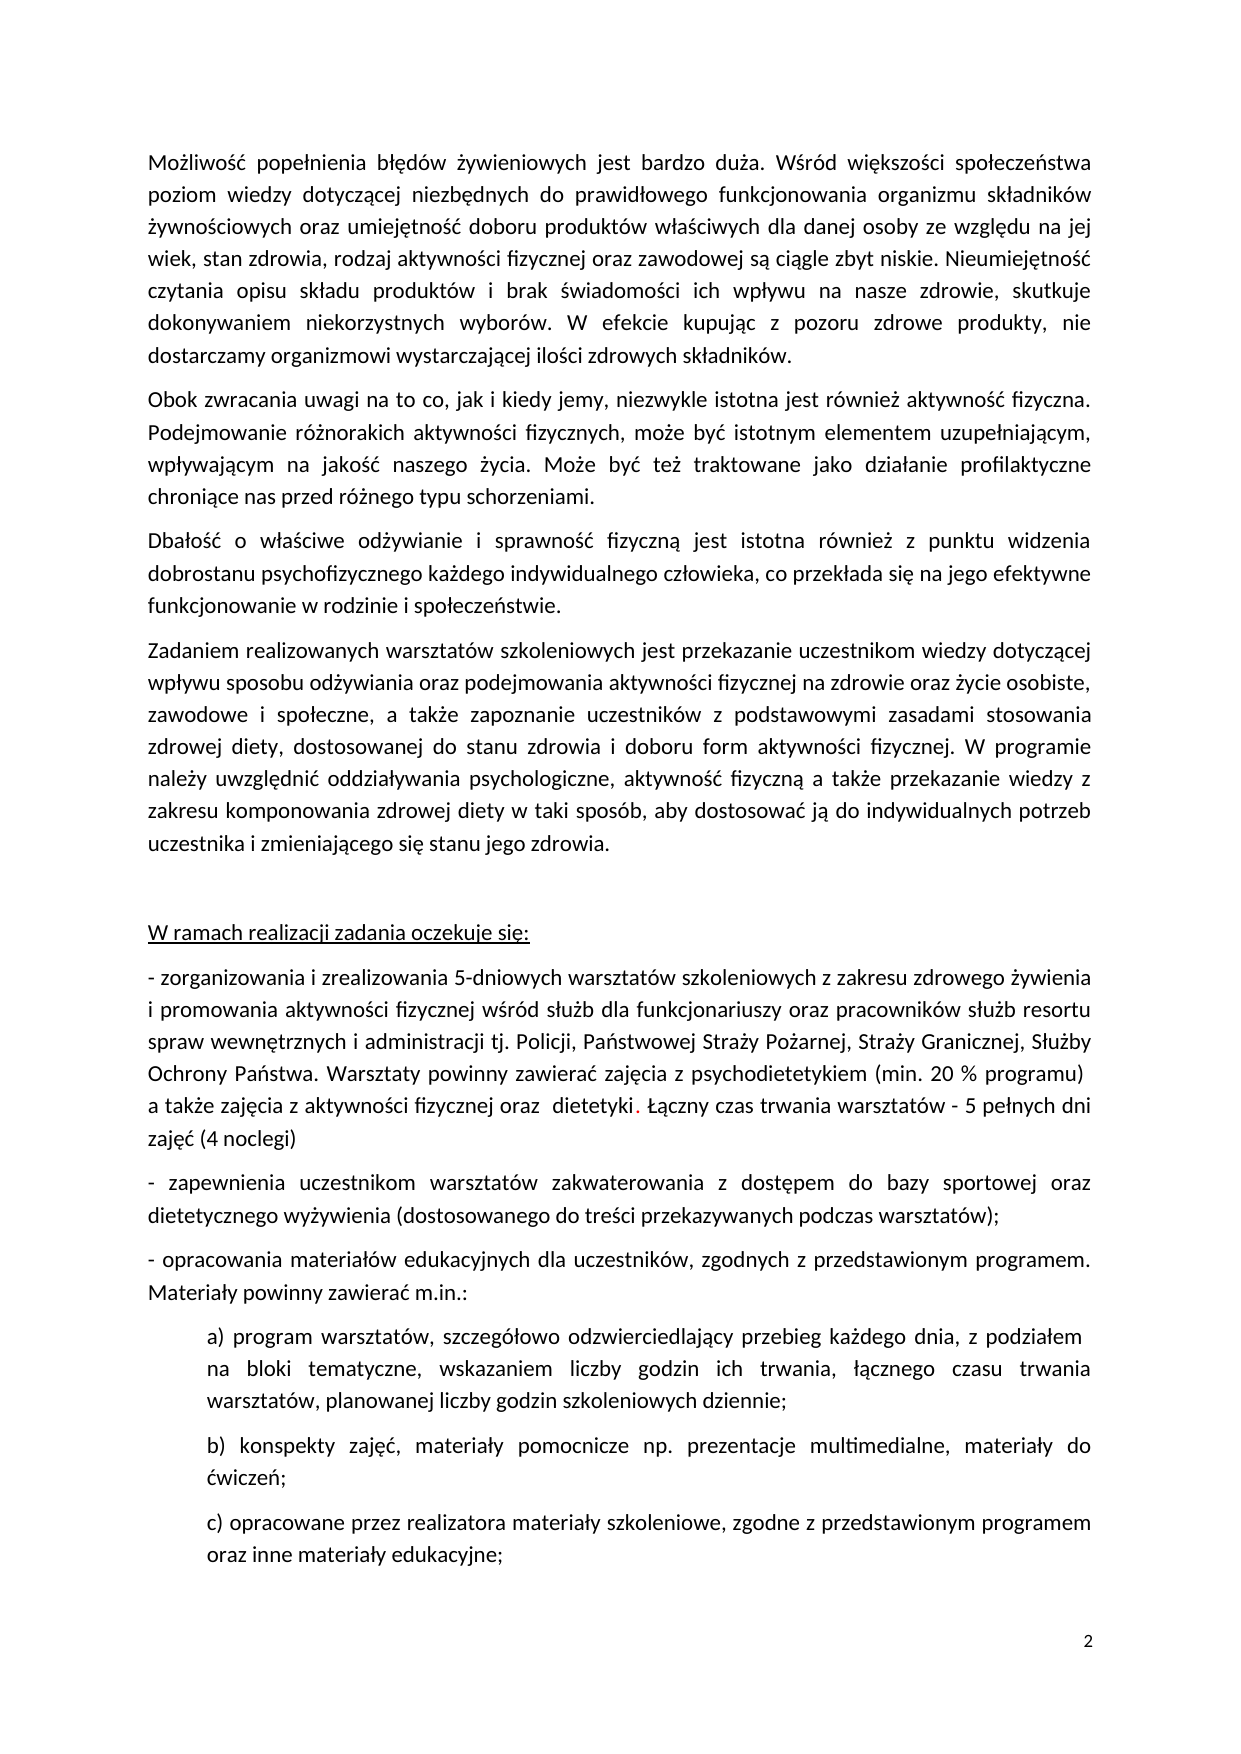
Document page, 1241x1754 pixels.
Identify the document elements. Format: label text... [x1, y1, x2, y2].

text Dbałość o właściwe odżywianie i sprawność fizyczną jest istotna również z punktu widzenia dobrostanu psychofizycznego każdego indywidualnego człowieka, co przekłada się na jego efektywne funkcjonowanie w rodzinie i społeczeństwie. [148, 527, 1093, 619]
text Zadaniem realizowanych warsztatów szkoleniowych jest przekazanie uczestnikom wiedzy dotyczącej wpływu sposobu odżywiania oraz podejmowania aktywności fizycznej na zdrowie oraz życie osobiste, zawodowe i społeczne, a także zapoznanie uczestników z podstawowymi zasadami stosowania zdrowej diety, dostosowanej do stanu zdrowia i doboru form aktywności fizycznej. W programie należy uwzględnić oddziaływania psychologiczne, aktywność fizyczną a także przekazanie wiedzy z zakresu komponowania zdrowej diety w taki sposób, aby dostosować ją do indywidualnych potrzeb uczestnika i zmieniającego się stanu jego zdrowia. [148, 636, 1093, 857]
text a) program warsztatów, szczegółowo odzwierciedlający przebieg każdego dnia, z podziałem na bloki tematyczne, wskazaniem liczby godzin ich trwania, łącznego czasu trwania warsztatów, planowanej liczby godzin szkoleniowych dziennie; [207, 1322, 1093, 1415]
text - opracowania materiałów edukacyjnych dla uczestników, zgodnych z przedstawionym programem. Materiały powinny zawierać m.in.: [148, 1245, 1093, 1306]
text b) konspekty zajęć, materiały pomocnicze np. prezentacje multimedialne, materiały do ćwiczeń; [207, 1431, 1093, 1492]
text Możliwość popełnienia błędów żywieniowych jest bardzo duża. Wśród większości społeczeństwa poziom wiedzy dotyczącej niezbędnych do prawidłowego funkcjonowania organizmu składników żywnościowych oraz umiejętność doboru produktów właściwych dla danej osoby ze względu na jej wiek, stan zdrowia, rodzaj aktywności fizycznej oraz zawodowej są ciągle zbyt niskie. Nieumiejętność czytania opisu składu produktów i brak świadomości ich wpływu na nasze zdrowie, skutkuje dokonywaniem niekorzystnych wyborów. W efekcie kupując z pozoru zdrowe produkty, nie dostarczamy organizmowi wystarczającej ilości zdrowych składników. [148, 148, 1093, 369]
text c) opracowane przez realizatora materiały szkoleniowe, zgodne z przedstawionym programem oraz inne materiały edukacyjne; [207, 1508, 1093, 1568]
text - zapewnienia uczestnikom warsztatów zakwaterowania z dostępem do bazy sportowej oraz dietetycznego wyżywienia (dostosowanego do treści przekazywanych podczas warsztatów); [148, 1168, 1093, 1229]
text - zorganizowania i zrealizowania 5-dniowych warsztatów szkoleniowych z zakresu zdrowego żywienia i promowania aktywności fizycznej wśród służb dla funkcjonariuszy oraz pracowników służb resortu spraw wewnętrznych i administracji tj. Policji, Państwowej Straży Pożarnej, Straży Granicznej, Służby Ochrony Państwa. Warsztaty powinny zawierać zajęcia z psychodietetykiem (min. 20 % programu) a także zajęcia z aktywności fizycznej oraz dietetyki. Łączny czas trwania warsztatów - 5 pełnych dni zajęć (4 noclegi) [148, 963, 1093, 1152]
text W ramach realizacji zadania oczekuje się: [148, 918, 1093, 946]
text Obok zwracania uwagi na to co, jak i kiedy jemy, niezwykle istotna jest również aktywność fizyczna. Podejmowanie różnorakich aktywności fizycznych, może być istotnym elementem uzupełniającym, wpływającym na jakość naszego życia. Może być też traktowane jako działanie profilaktyczne chroniące nas przed różnego typu schorzeniami. [148, 385, 1093, 510]
